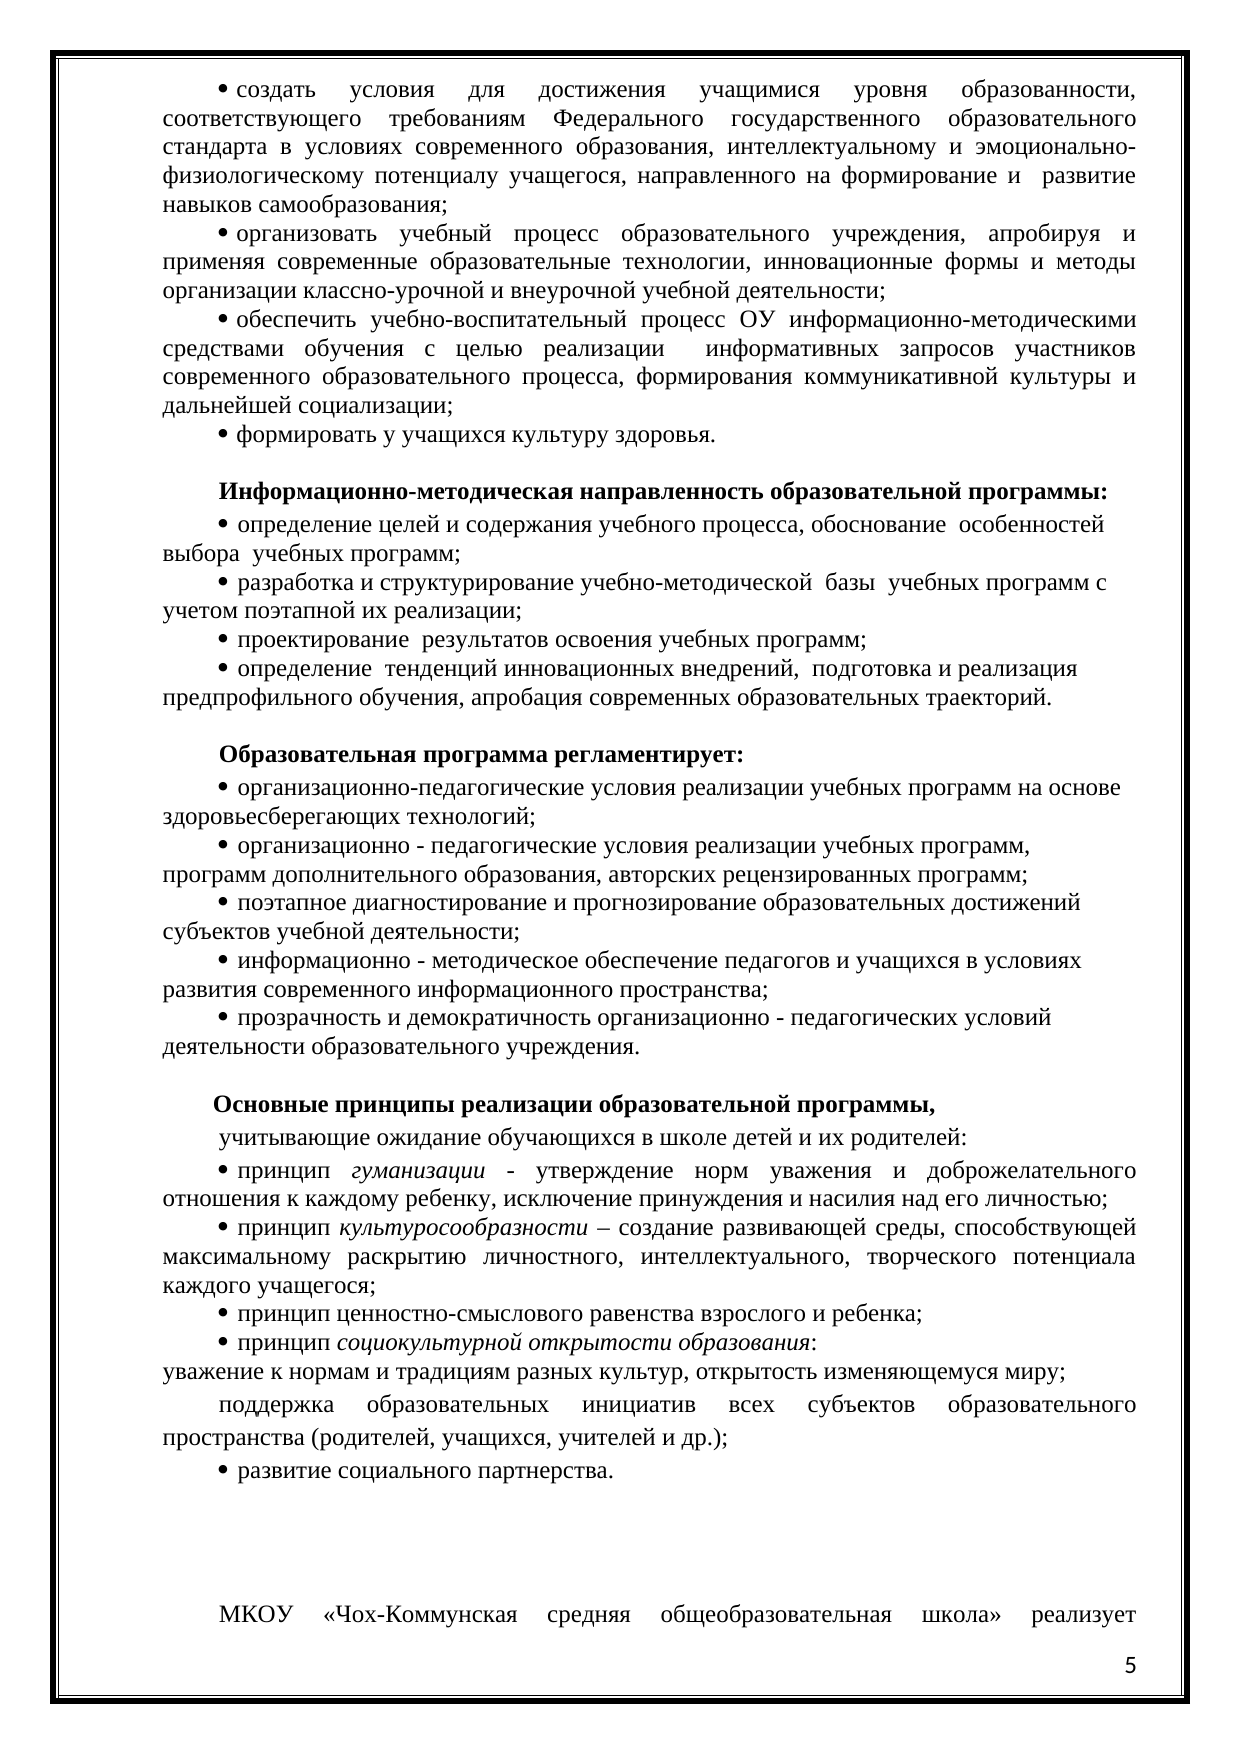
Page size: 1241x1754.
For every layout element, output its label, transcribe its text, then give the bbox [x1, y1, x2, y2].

list организовать учебный процесс образовательного учреждения, апробируя и применяя современные образовательные технологии, инновационные формы и методы организации классно-урочной и внеурочной учебной деятельности; [162, 218, 1137, 304]
list формировать у учащихся культуру здоровья. [162, 419, 1137, 448]
list проектирование результатов освоения учебных программ; [162, 624, 1137, 653]
list принцип гуманизации - утверждение норм уважения и доброжелательного отношения к каждому ребенку, исключение принуждения и насилия над его личностью; [162, 1155, 1137, 1212]
list определение целей и содержания учебного процесса, обоснование особенностей выбора учебных программ; [162, 509, 1137, 567]
list принцип культуросообразности – создание развивающей среды, способствующей максимальному раскрытию личностного, интеллектуального, творческого потенциала каждого учащегося; [162, 1212, 1137, 1298]
list информационно - методическое обеспечение педагогов и учащихся в условиях развития современного информационного пространства; [162, 945, 1137, 1002]
text поддержка образовательных инициатив всех субъектов образовательного пространства (родителей, учащихся, учителей и др.); [162, 1389, 1137, 1451]
text Основные принципы реализации образовательной программы, [157, 1089, 1137, 1117]
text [162, 1599, 1137, 1627]
list создать условия для достижения учащимися уровня образованности, соответствующего требованиям Федерального государственного образовательного стандарта в условиях современного образования, интеллектуальному и эмоционально-физиологическому потенциалу учащегося, направленного на формирование и развитие навыков самообразования; [162, 74, 1137, 218]
list разработка и структурирование учебно-методической базы учебных программ с учетом поэтапной их реализации; [162, 567, 1137, 624]
list определение тенденций инновационных внедрений, подготовка и реализация предпрофильного обучения, апробация современных образовательных траекторий. [162, 653, 1137, 711]
list принцип социокультурной открытости образования: [162, 1327, 1137, 1356]
list организационно - педагогические условия реализации учебных программ, программ дополнительного образования, авторских рецензированных программ; [162, 830, 1137, 887]
list поэтапное диагностирование и прогнозирование образовательных достижений субъектов учебной деятельности; [162, 887, 1137, 945]
text Информационно-методическая направленность образовательной программы: [162, 476, 1137, 505]
text уважение к нормам и традициям разных культур, открытость изменяющемуся миру; [162, 1356, 1137, 1385]
list развитие социального партнерства. [162, 1455, 1137, 1484]
text учитывающие ожидание обучающихся в школе детей и их родителей: [162, 1122, 1137, 1150]
text Образовательная программа регламентирует: [162, 739, 1137, 768]
list принцип ценностно-смыслового равенства взрослого и ребенка; [162, 1298, 1137, 1327]
list организационно-педагогические условия реализации учебных программ на основе здоровьесберегающих технологий; [162, 772, 1137, 830]
list прозрачность и демократичность организационно - педагогических условий деятельности образовательного учреждения. [162, 1002, 1137, 1060]
list обеспечить учебно-воспитательный процесс ОУ информационно-методическими средствами обучения с целью реализации информативных запросов участников современного образовательного процесса, формирования коммуникативной культуры и дальнейшей социализации; [162, 304, 1137, 419]
